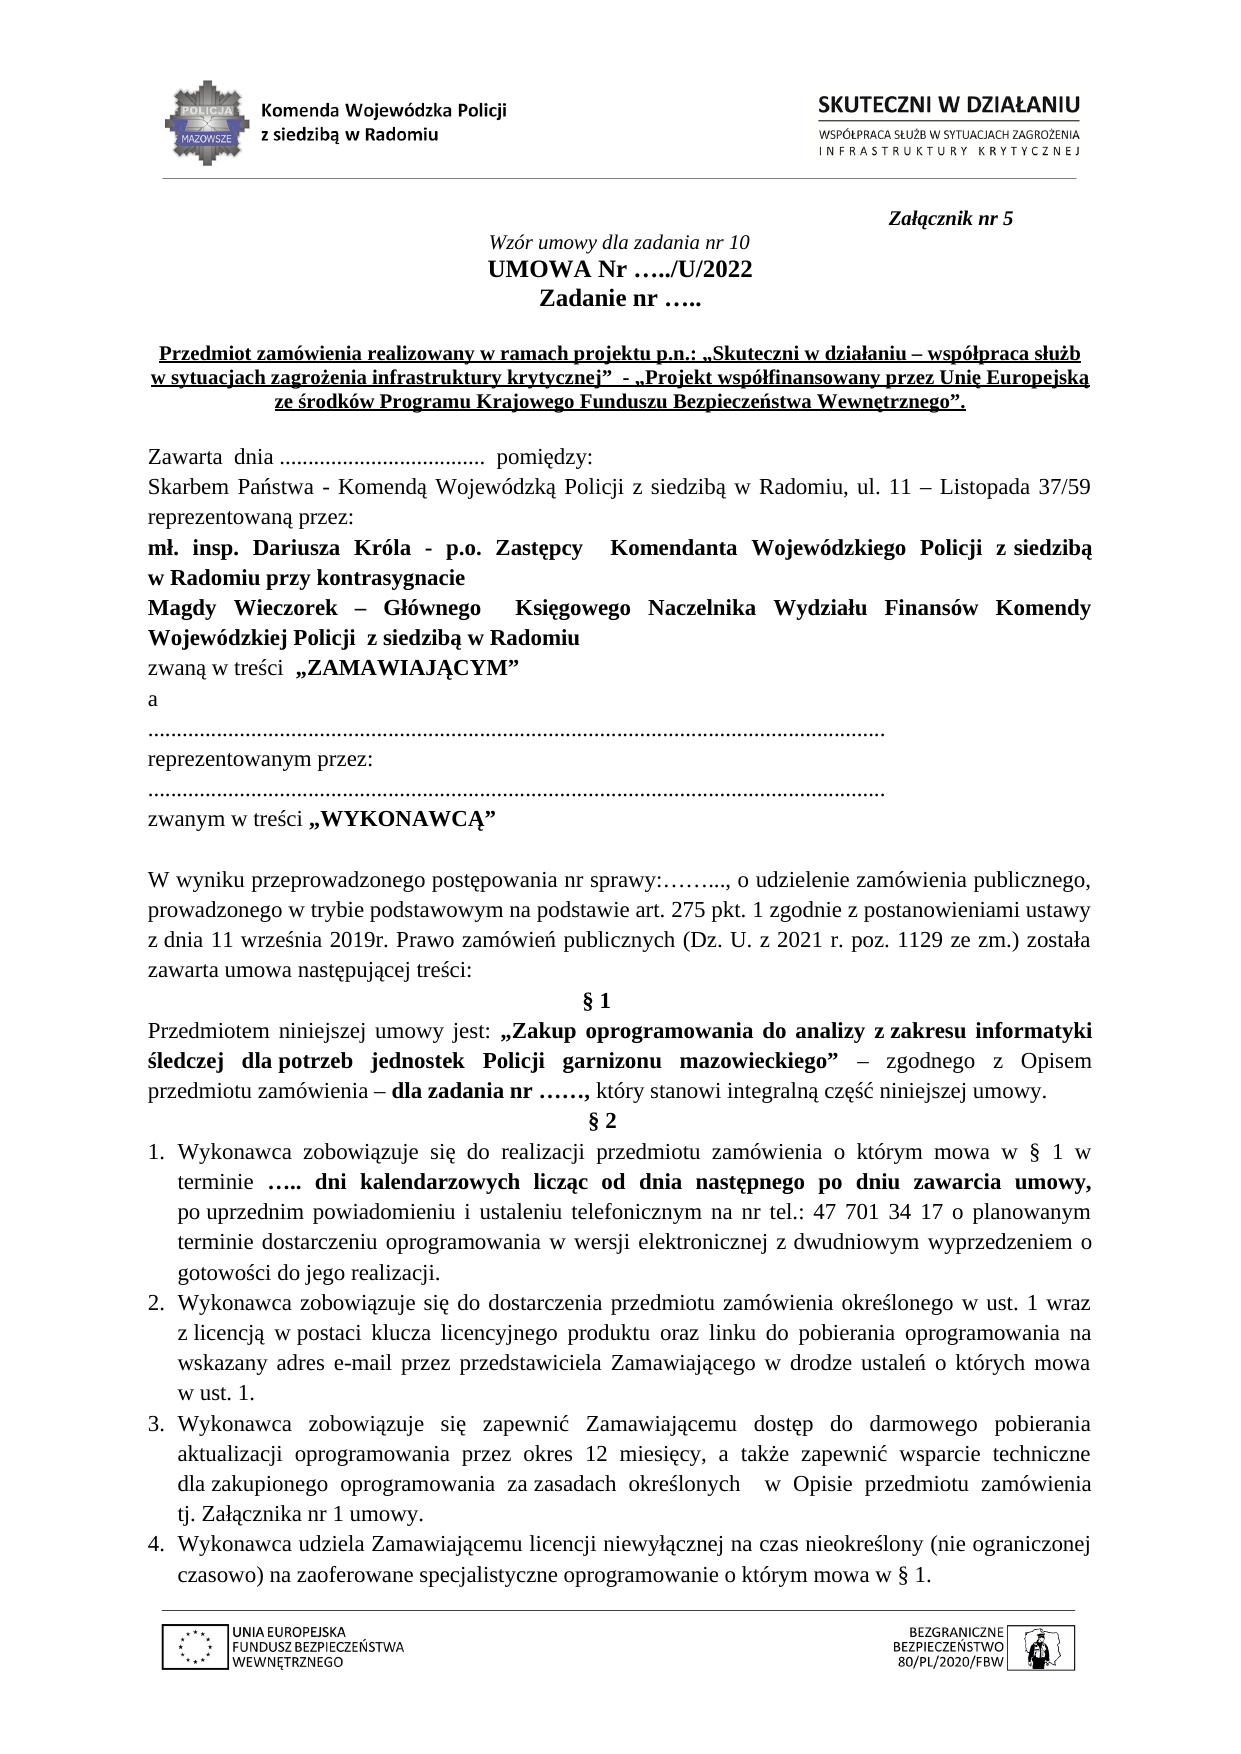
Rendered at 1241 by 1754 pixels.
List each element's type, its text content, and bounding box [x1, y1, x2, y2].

text reprezentowanym przez: [148, 745, 1092, 771]
text Przedmiotem niniejszej umowy jest: „Zakup oprogramowania do analizy z zakresu informatyki śledczej dla potrzeb jednostek Policji garnizonu mazowieckiego” – zgodnego z Opisem przedmiotu zamówienia – dla zadania nr ……, który stanowi integralną część niniejszej umowy. [148, 1017, 1092, 1104]
list Wykonawca zobowiązuje się do dostarczenia przedmiotu zamówienia określonego w ust. 1 wraz z licencją w postaci klucza licencyjnego produktu oraz linku do pobierania oprogramowania na wskazany adres e-mail przez przedstawiciela Zamawiającego w drodze ustaleń o których mowa w ust. 1. [148, 1289, 1092, 1406]
text Zadanie nr ….. [148, 283, 1092, 312]
list Wykonawca zobowiązuje się do realizacji przedmiotu zamówienia o którym mowa w § 1 w terminie ….. dni kalendarzowych licząc od dnia następnego po dniu zawarcia umowy, po uprzednim powiadomieniu i ustaleniu telefonicznym na nr tel.: 47 701 34 17 o planowanym terminie dostarczeniu oprogramowania w wersji elektronicznej z dwudniowym wyprzedzeniem o gotowości do jego realizacji. [148, 1138, 1092, 1285]
text Zawarta dnia .................................... pomiędzy: [148, 443, 1092, 469]
text § 2 [148, 1107, 1152, 1134]
text Przedmiot zamówienia realizowany w ramach projektu p.n.: „Skuteczni w działaniu – współpraca służb w sytuacjach zagrożenia infrastruktury krytycznej” - „Projekt współfinansowany przez Unię Europejską ze środków Programu Krajowego Funduszu Bezpieczeństwa Wewnętrznego”. [148, 341, 1092, 413]
text UMOWA Nr …../U/2022 [148, 254, 1092, 283]
text Wzór umowy dla zadania nr 10 [148, 230, 1092, 254]
list Wykonawca udziela Zamawiającemu licencji niewyłącznej na czas nieokreślony (nie ograniczonej czasowo) na zaoferowane specjalistyczne oprogramowanie o którym mowa w § 1. [148, 1530, 1092, 1587]
picture [147, 73, 1093, 183]
text W wyniku przeprowadzonego postępowania nr sprawy:……..., o udzielenie zamówienia publicznego, prowadzonego w trybie podstawowym na podstawie art. 275 pkt. 1 zgodnie z postanowieniami ustawy z dnia 11 września 2019r. Prawo zamówień publicznych (Dz. U. z 2021 r. poz. 1129 ze zm.) została zawarta umowa następującej treści: [148, 866, 1092, 983]
text Magdy Wieczorek – Głównego Księgowego Naczelnika Wydziału Finansów Komendy Wojewódzkiej Policji z siedzibą w Radomiu [148, 594, 1092, 651]
text Skarbem Państwa - Komendą Wojewódzką Policji z siedzibą w Radomiu, ul. 11 – Listopada 37/59 reprezentowaną przez: [148, 473, 1092, 530]
text ................................................................................................................................. [148, 775, 1092, 802]
list Wykonawca zobowiązuje się zapewnić Zamawiającemu dostęp do darmowego pobierania aktualizacji oprogramowania przez okres 12 miesięcy, a także zapewnić wsparcie techniczne dla zakupionego oprogramowania za zasadach określonych w Opisie przedmiotu zamówienia tj. Załącznika nr 1 umowy. [148, 1409, 1092, 1527]
text mł. insp. Dariusza Króla - p.o. Zastępcy Komendanta Wojewódzkiego Policji z siedzibą w Radomiu przy kontrasygnacie [148, 533, 1092, 590]
picture [147, 1602, 1093, 1681]
text § 1 [148, 987, 1092, 1013]
text Załącznik nr 5 [148, 206, 1092, 230]
text zwanym w treści „WYKONAWCĄ” [148, 805, 1092, 832]
text zwaną w treści „ZAMAWIAJĄCYM” [148, 654, 1092, 681]
text ................................................................................................................................. [148, 715, 1092, 741]
text a [148, 684, 1092, 711]
